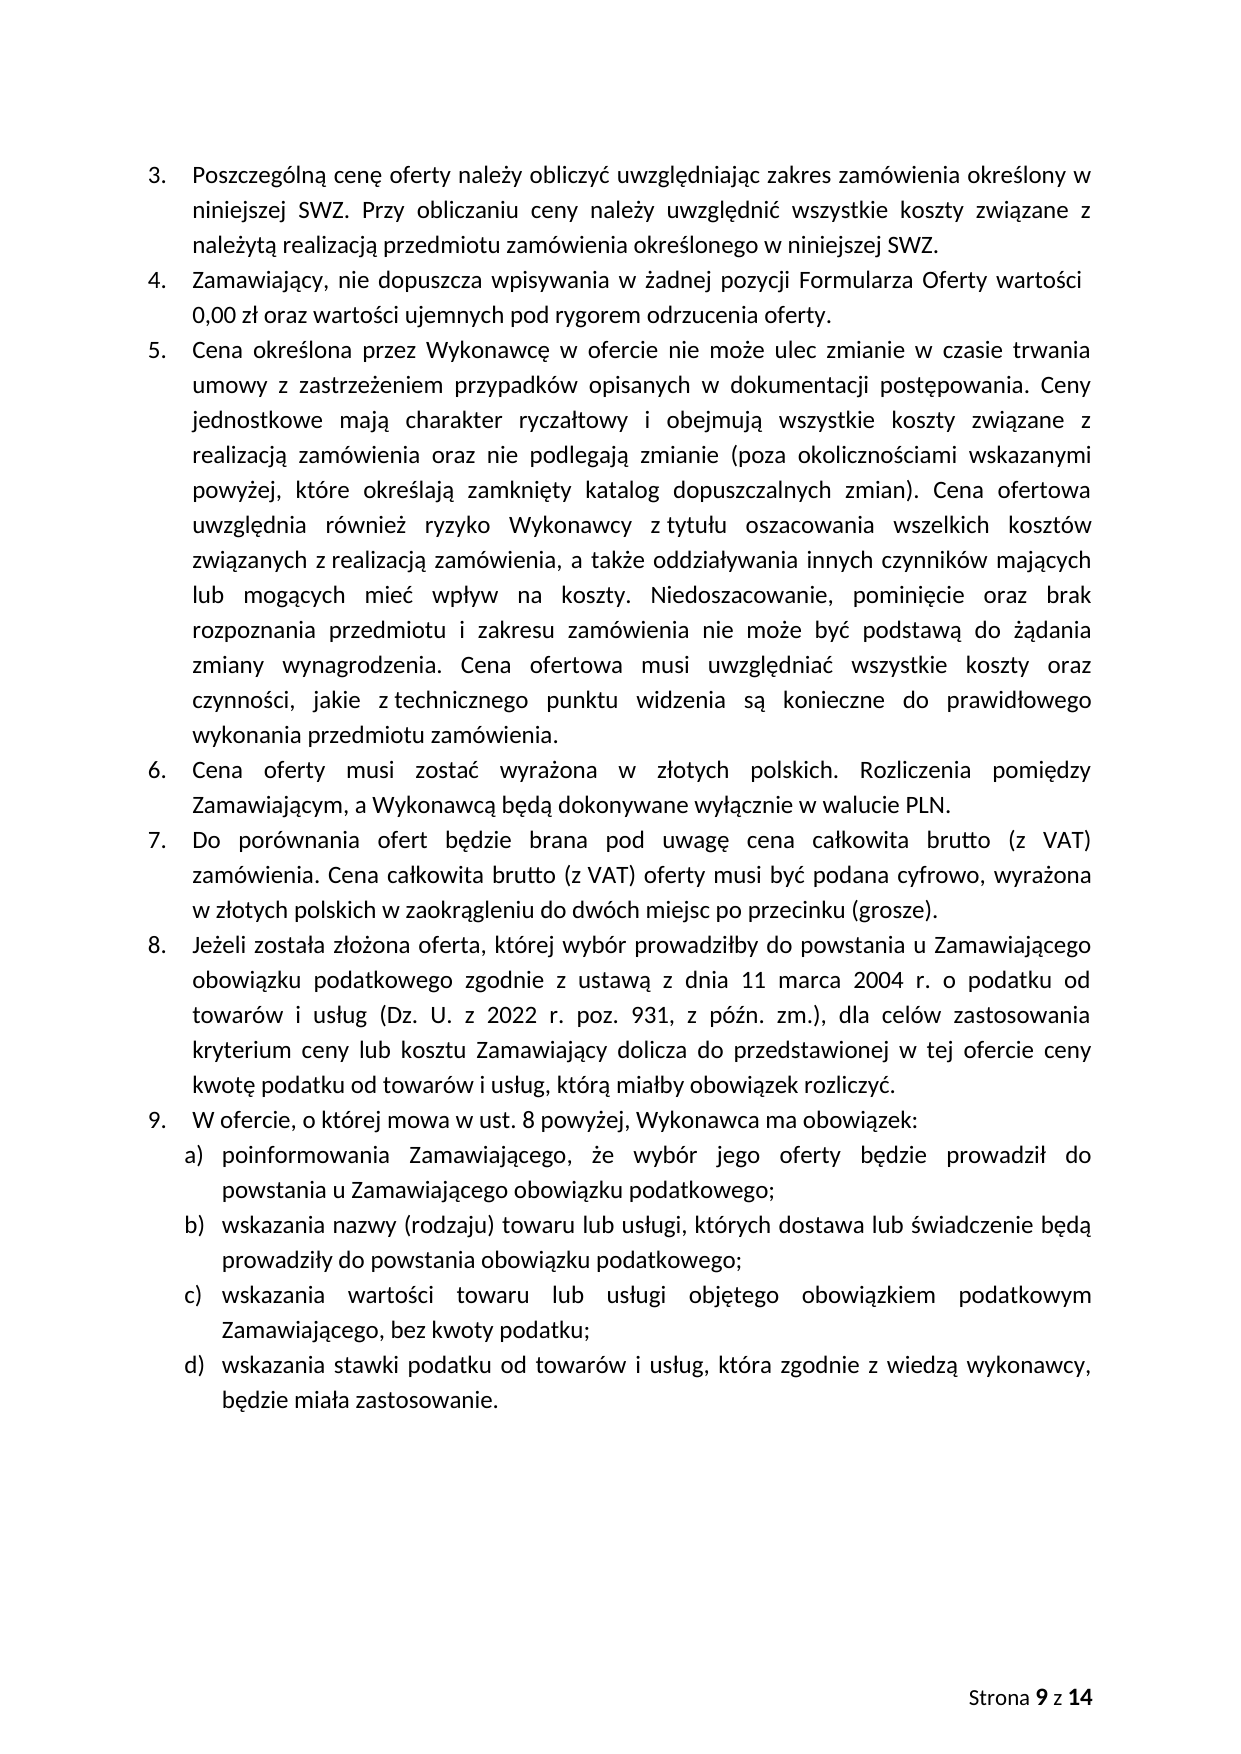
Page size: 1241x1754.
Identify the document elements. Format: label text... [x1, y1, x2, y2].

list wskazania nazwy (rodzaju) towaru lub usługi, których dostawa lub świadczenie będą prowadziły do powstania obowiązku podatkowego; [184, 1209, 1092, 1275]
list W ofercie, o której mowa w ust. 8 powyżej, Wykonawca ma obowiązek: [148, 1104, 1092, 1135]
list Cena określona przez Wykonawcę w ofercie nie może ulec zmianie w czasie trwania umowy z zastrzeżeniem przypadków opisanych w dokumentacji postępowania. Ceny jednostkowe mają charakter ryczałtowy i obejmują wszystkie koszty związane z realizacją zamówienia oraz nie podlegają zmianie (poza okolicznościami wskazanymi powyżej, które określają zamknięty katalog dopuszczalnych zmian). Cena ofertowa uwzględnia również ryzyko Wykonawcy z tytułu oszacowania wszelkich kosztów związanych z realizacją zamówienia, a także oddziaływania innych czynników mających lub mogących mieć wpływ na koszty. Niedoszacowanie, pominięcie oraz brak rozpoznania przedmiotu i zakresu zamówienia nie może być podstawą do żądania zmiany wynagrodzenia. Cena ofertowa musi uwzględniać wszystkie koszty oraz czynności, jakie z technicznego punktu widzenia są konieczne do prawidłowego wykonania przedmiotu zamówienia. [148, 334, 1092, 750]
list poinformowania Zamawiającego, że wybór jego oferty będzie prowadził do powstania u Zamawiającego obowiązku podatkowego; [184, 1139, 1092, 1205]
list Cena oferty musi zostać wyrażona w złotych polskich. Rozliczenia pomiędzy Zamawiającym, a Wykonawcą będą dokonywane wyłącznie w walucie PLN. [148, 754, 1092, 820]
list wskazania wartości towaru lub usługi objętego obowiązkiem podatkowym Zamawiającego, bez kwoty podatku; [184, 1279, 1092, 1345]
list Do porównania ofert będzie brana pod uwagę cena całkowita brutto (z VAT) zamówienia. Cena całkowita brutto (z VAT) oferty musi być podana cyfrowo, wyrażona w złotych polskich w zaokrągleniu do dwóch miejsc po przecinku (grosze). [148, 824, 1092, 925]
list Jeżeli została złożona oferta, której wybór prowadziłby do powstania u Zamawiającego obowiązku podatkowego zgodnie z ustawą z dnia 11 marca 2004 r. o podatku od towarów i usług (Dz. U. z 2022 r. poz. 931, z późn. zm.), dla celów zastosowania kryterium ceny lub kosztu Zamawiający dolicza do przedstawionej w tej ofercie ceny kwotę podatku od towarów i usług, którą miałby obowiązek rozliczyć. [148, 929, 1092, 1100]
list Poszczególną cenę oferty należy obliczyć uwzględniając zakres zamówienia określony w niniejszej SWZ. Przy obliczaniu ceny należy uwzględnić wszystkie koszty związane z należytą realizacją przedmiotu zamówienia określonego w niniejszej SWZ. [148, 159, 1092, 260]
list wskazania stawki podatku od towarów i usług, która zgodnie z wiedzą wykonawcy, będzie miała zastosowanie. [184, 1349, 1092, 1415]
list Zamawiający, nie dopuszcza wpisywania w żadnej pozycji Formularza Oferty wartości 0,00 zł oraz wartości ujemnych pod rygorem odrzucenia oferty. [148, 264, 1092, 330]
